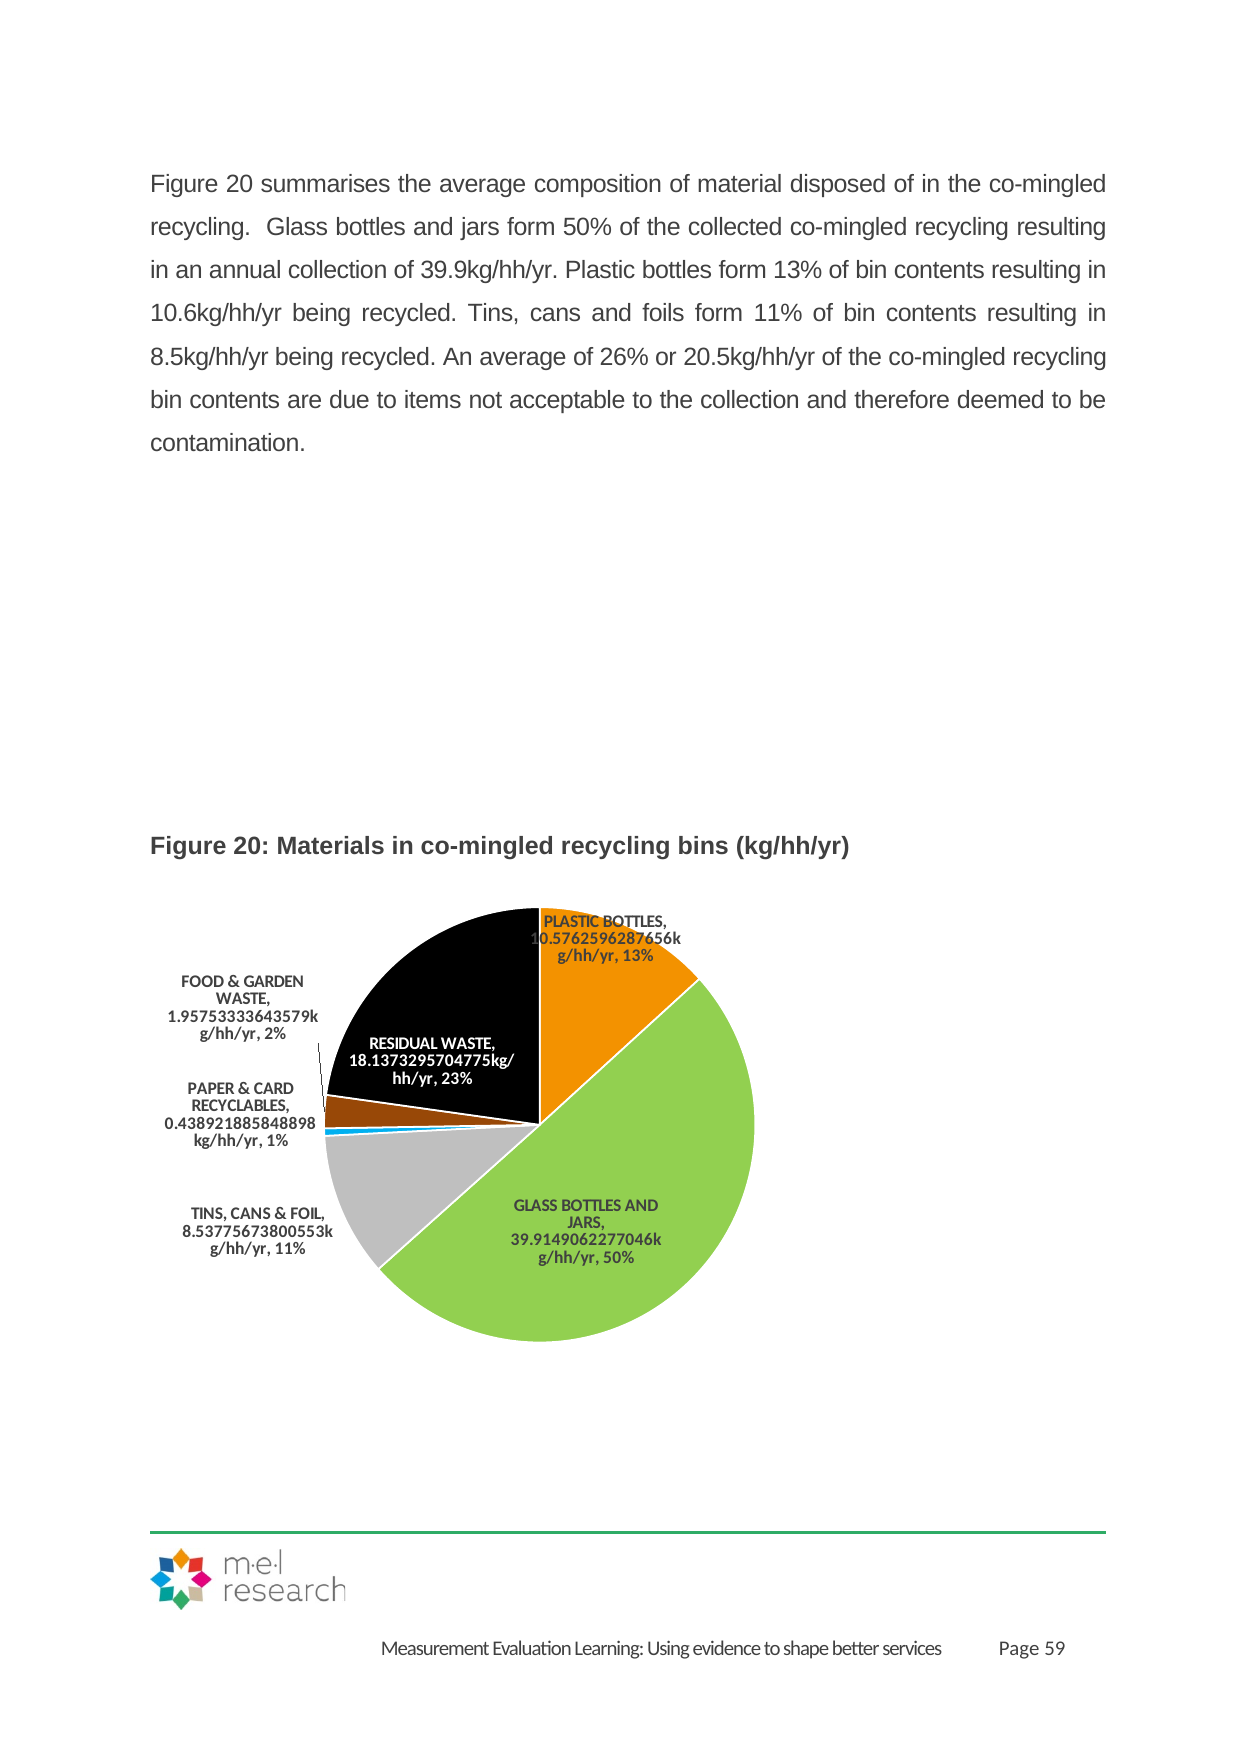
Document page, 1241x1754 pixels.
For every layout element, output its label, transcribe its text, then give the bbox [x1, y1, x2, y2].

picture [150, 1548, 346, 1610]
text Figure 20 summarises the average composition of material disposed of in the co-mingled recycling. Glass bottles and jars form 50% of the collected co-mingled recycling resulting in an annual collection of 39.9kg/hh/yr. Plastic bottles form 13% of bin contents resulting in 10.6kg/hh/yr being recycled. Tins, cans and foils form 11% of bin contents resulting in 8.5kg/hh/yr being recycled. An average of 26% or 20.5kg/hh/yr of the co-mingled recycling bin contents are due to items not acceptable to the collection and therefore deemed to be contamination. [150, 169, 1107, 457]
text Figure 20: Materials in co-mingled recycling bins (kg/hh/yr) [150, 831, 1107, 859]
